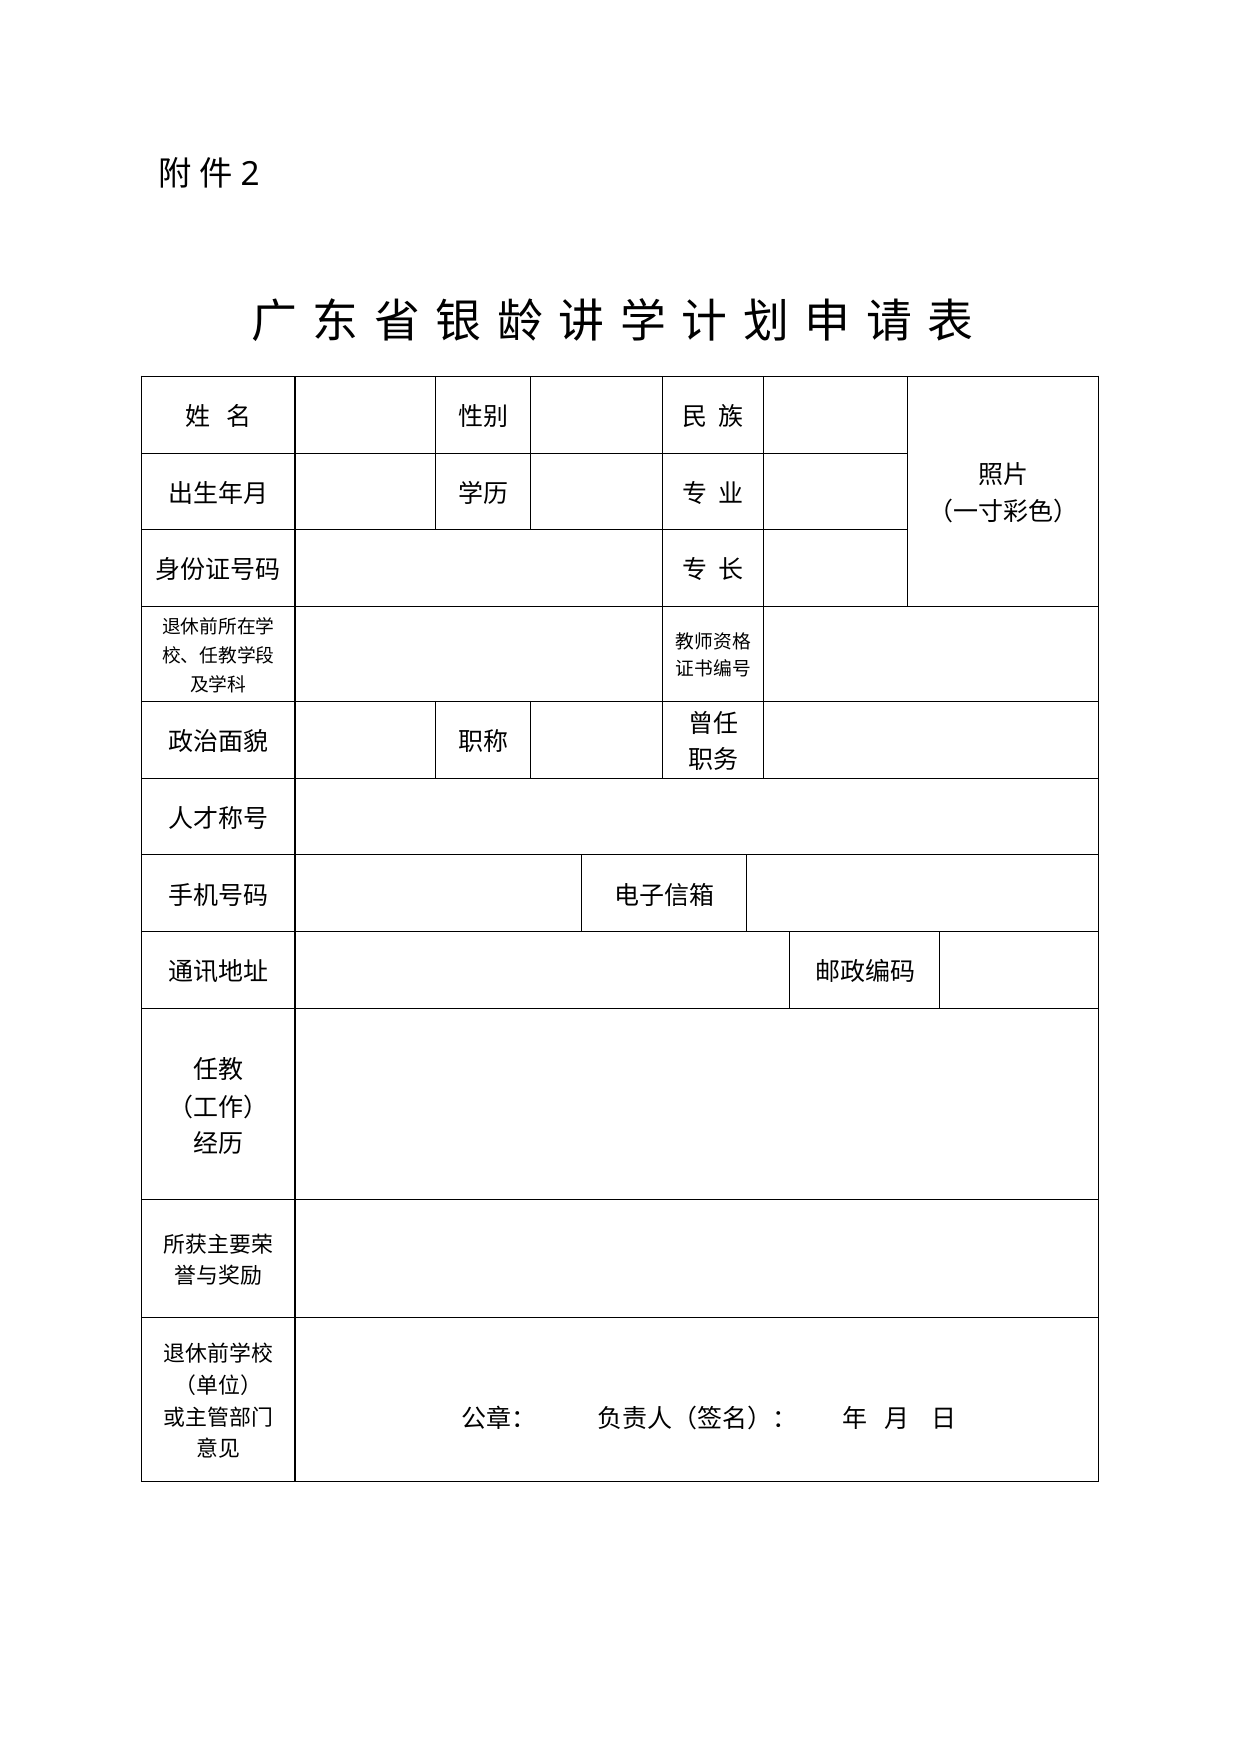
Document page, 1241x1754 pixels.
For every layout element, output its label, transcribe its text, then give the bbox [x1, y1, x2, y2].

table_cell [764, 607, 1098, 701]
table_cell 退休前所在学校、任教学段 及学科 [142, 607, 294, 701]
table_cell 所获主要荣誉与奖励 [142, 1200, 294, 1317]
table_cell 教师资格证书编号 [663, 607, 763, 701]
table_cell 退休前学校（单位） 或主管部门 意见 [142, 1318, 294, 1481]
table_cell 手机号码 [142, 855, 294, 931]
table_header 照片 （一寸彩色） [908, 377, 1098, 606]
table_cell 身份证号码 [142, 530, 294, 606]
table_header 姓 名 [142, 377, 294, 452]
table_header 性别 [436, 377, 530, 452]
table_cell 出生年月 [142, 454, 294, 529]
text 附件2 [158, 138, 1082, 203]
table_cell 专 长 [663, 530, 763, 606]
table_header [764, 377, 907, 452]
table_cell 专 业 [663, 454, 763, 529]
table_cell [296, 702, 435, 778]
text 广东省银龄讲学计划申请表 [158, 268, 1082, 366]
table_cell [764, 702, 1098, 778]
table_cell 政治面貌 [142, 702, 294, 778]
table_cell 人才称号 [142, 779, 294, 854]
table_cell 学历 [436, 454, 530, 529]
table_cell [764, 454, 907, 529]
table_cell [296, 932, 789, 1008]
table_cell [940, 932, 1098, 1008]
table_cell [531, 702, 662, 778]
table_cell [296, 855, 581, 931]
table_cell [747, 855, 1098, 931]
table_cell 公章： 负责人（签名）： 年 月 日 [296, 1318, 1098, 1481]
table_cell [764, 530, 907, 606]
table_cell [296, 1200, 1098, 1317]
table_cell 任教 （工作） 经历 [142, 1009, 294, 1199]
table_header [296, 377, 435, 452]
table_cell 通讯地址 [142, 932, 294, 1008]
table_cell 曾任 职务 [663, 702, 763, 778]
table_cell [296, 454, 435, 529]
table_header 民 族 [663, 377, 763, 452]
table_cell [296, 1009, 1098, 1199]
table_cell [296, 779, 1098, 854]
table_header [531, 377, 662, 452]
table_cell 邮政编码 [790, 932, 939, 1008]
table_cell 电子信箱 [582, 855, 746, 931]
table_cell [531, 454, 662, 529]
table_cell [296, 607, 662, 701]
table_cell [296, 530, 662, 606]
table_cell 职称 [436, 702, 530, 778]
